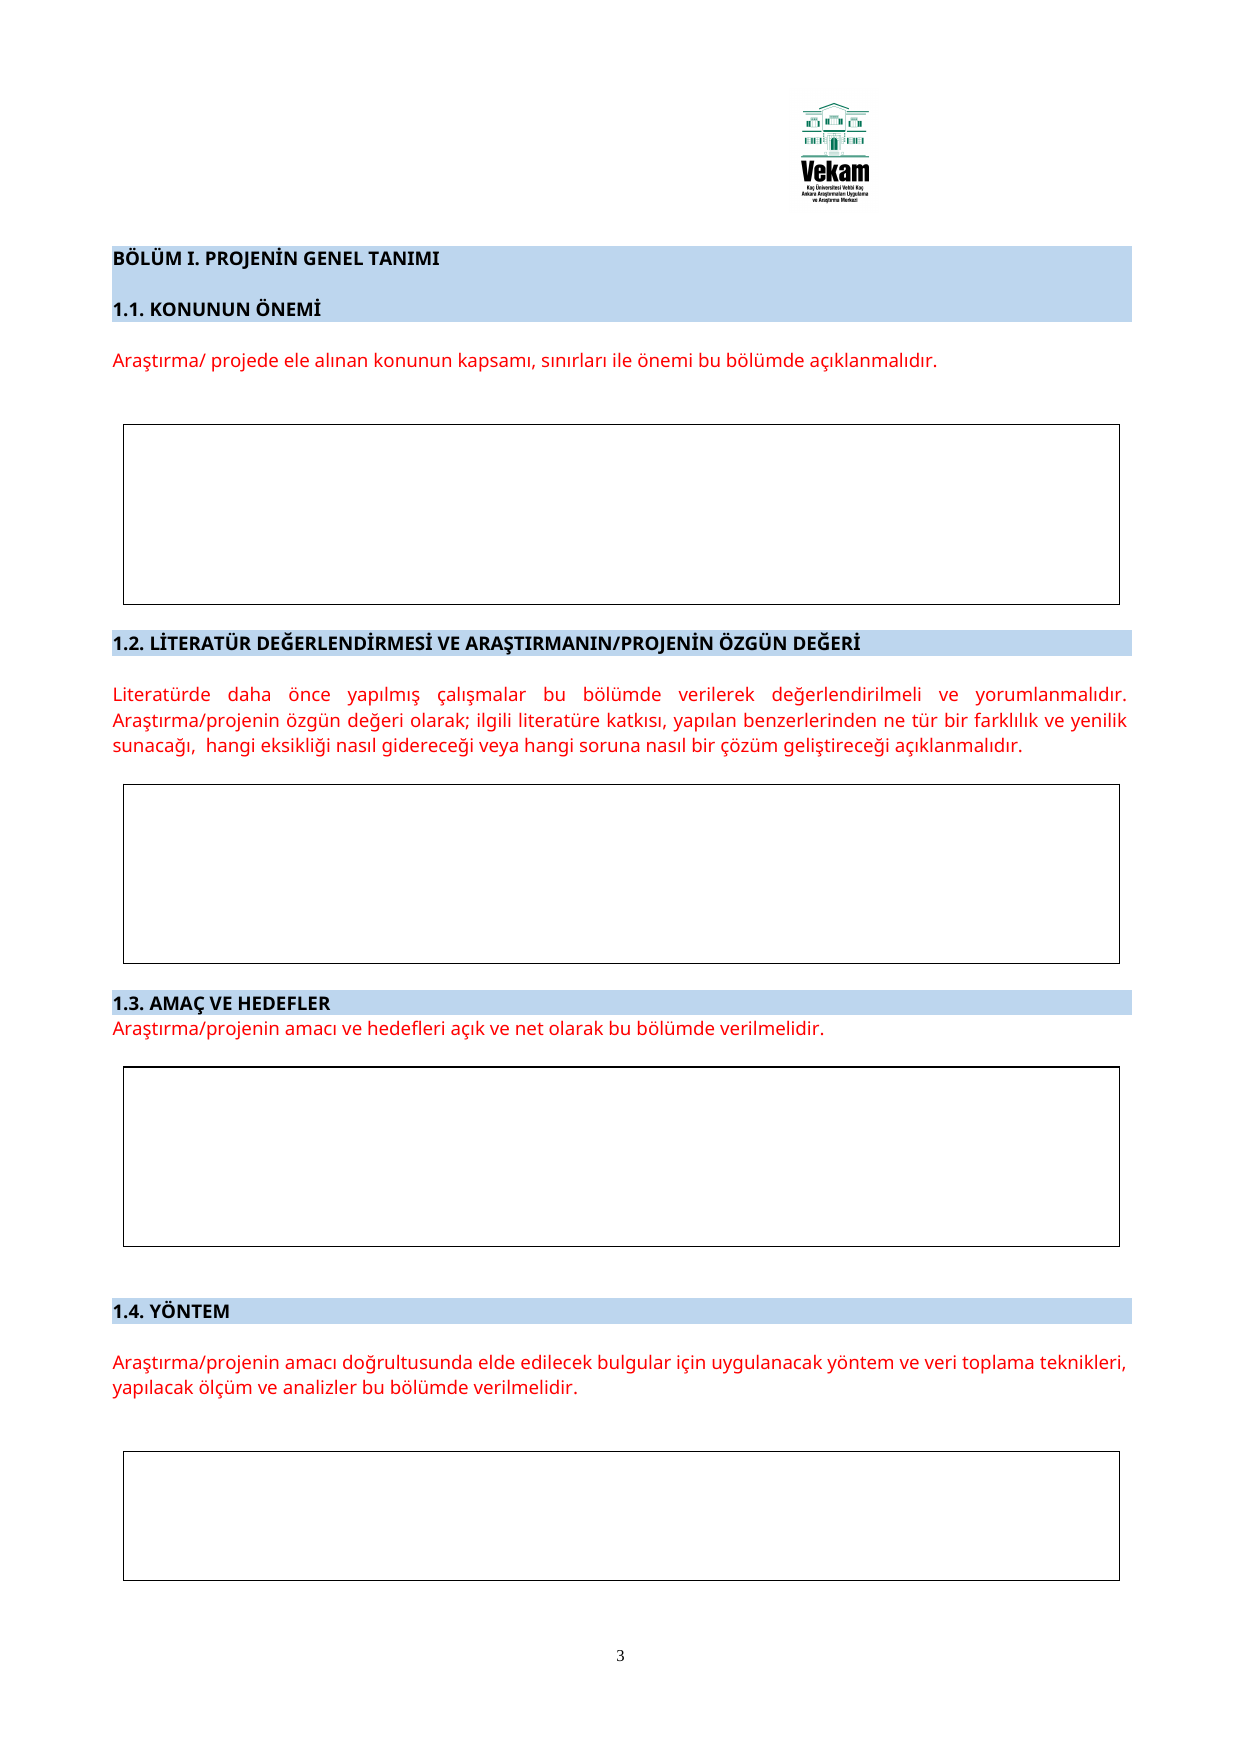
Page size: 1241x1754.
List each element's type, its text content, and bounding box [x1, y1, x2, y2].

text Literatürde daha önce yapılmış çalışmalar bu bölümde verilerek değerlendirilmeli ve yorumlanmalıdır. Araştırma/projenin özgün değeri olarak; ilgili literatüre katkısı, yapılan benzerlerinden ne tür bir farklılık ve yenilik sunacağı, hangi eksikliği nasıl gidereceği veya hangi soruna nasıl bir çözüm geliştireceği açıklanmalıdır. [112, 681, 1128, 758]
list 1.1. KONUNUN ÖNEMİ [112, 297, 1132, 322]
list 1.4. YÖNTEM [112, 1298, 1132, 1324]
list Araştırma/projenin amacı doğrultusunda elde edilecek bulgular için uygulanacak yöntem ve veri toplama teknikleri, yapılacak ölçüm ve analizler bu bölümde verilmelidir. [112, 1349, 1128, 1400]
table_header [124, 785, 1119, 963]
list BÖLÜM I. PROJENİN GENEL TANIMI [112, 246, 1132, 271]
picture [789, 88, 879, 213]
text Araştırma/ projede ele alınan konunun kapsamı, sınırları ile önemi bu bölümde açıklanmalıdır. [112, 348, 1128, 373]
list 1.2. LİTERATÜR DEĞERLENDİRMESİ VE ARAŞTIRMANIN/PROJENİN ÖZGÜN DEĞERİ [112, 630, 1132, 656]
table_header [124, 1068, 1119, 1246]
table_header [124, 1452, 1119, 1580]
table_header [124, 425, 1119, 604]
list 1.3. AMAÇ VE HEDEFLER [112, 990, 1132, 1015]
text Araştırma/projenin amacı ve hedefleri açık ve net olarak bu bölümde verilmelidir. [112, 1015, 1128, 1041]
